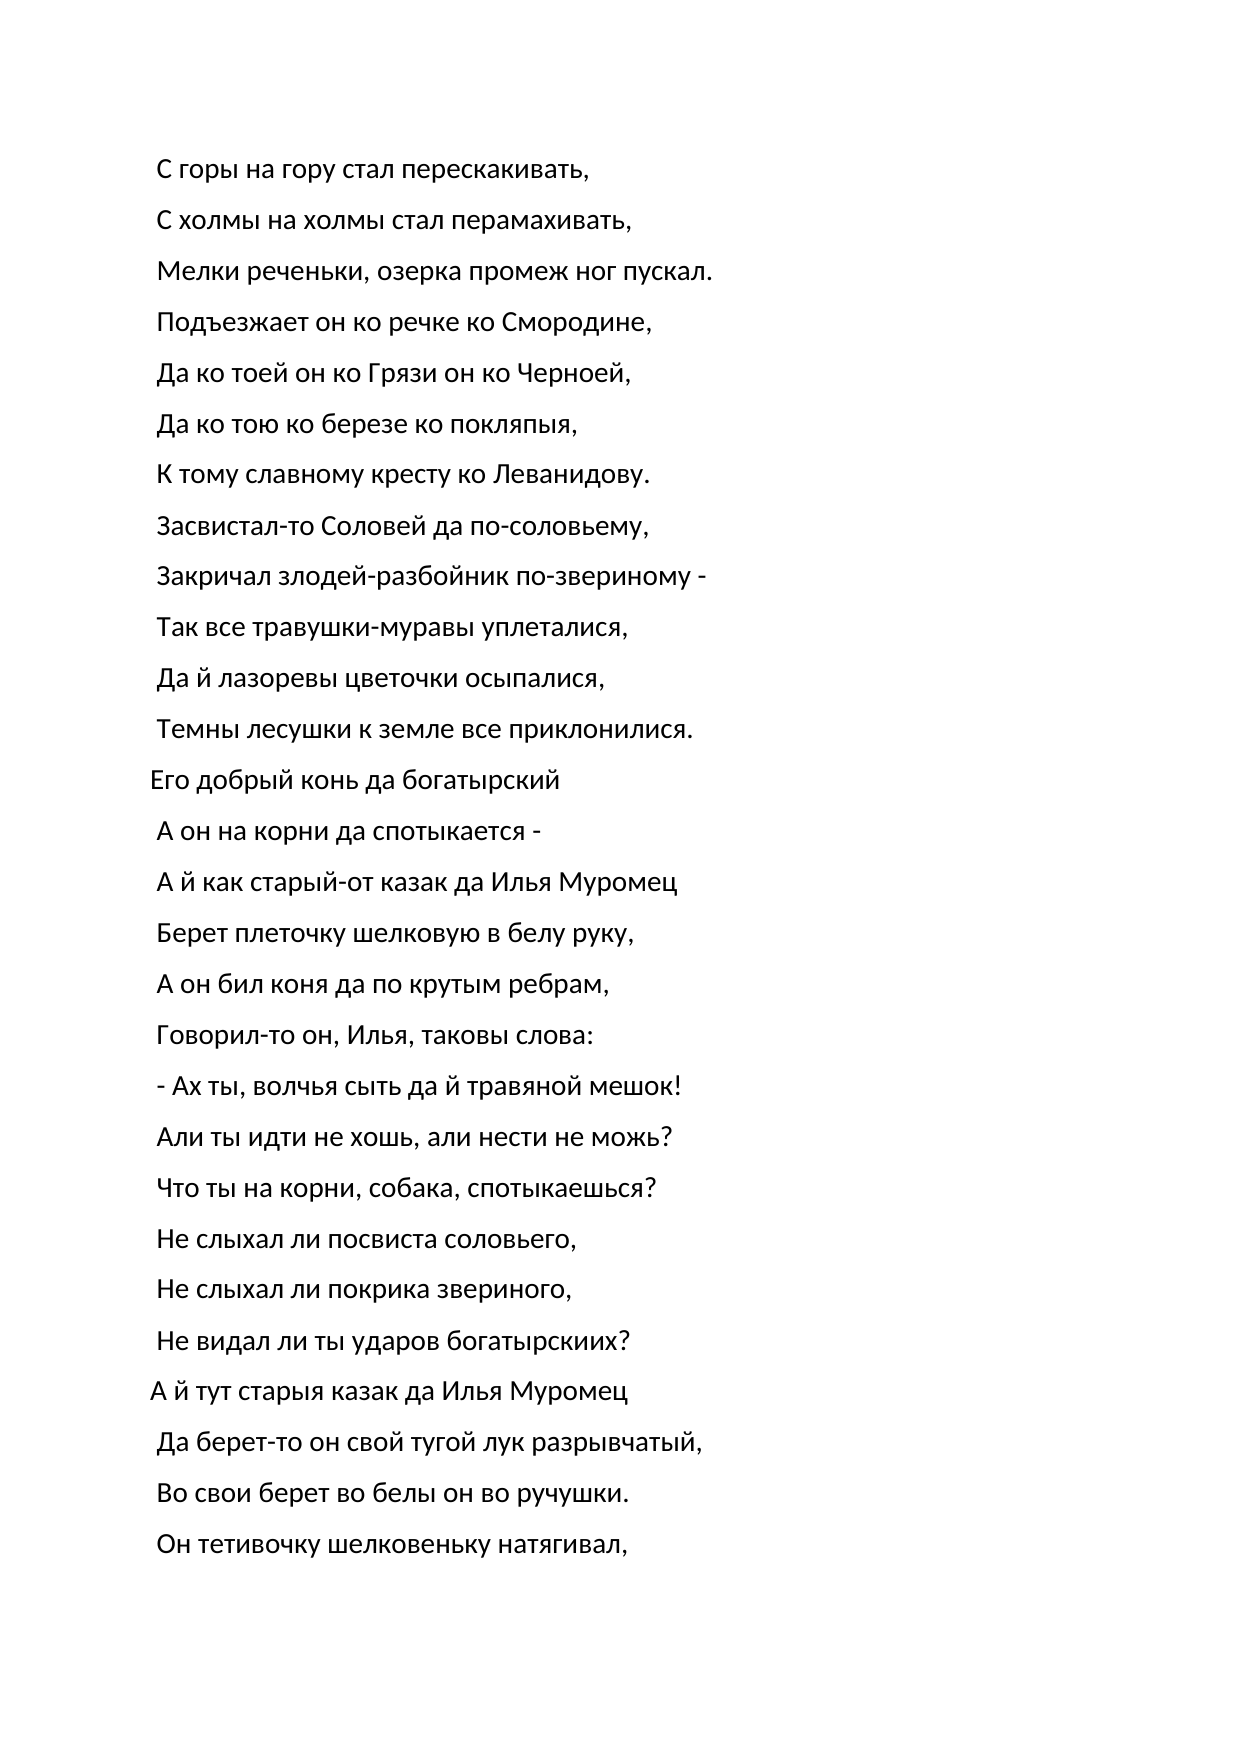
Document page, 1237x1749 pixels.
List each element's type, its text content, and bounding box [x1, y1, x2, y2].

text Не слыхал ли посвиста соловьего, [150, 1220, 1086, 1255]
text Засвистал-то Соловей да по-соловьему, [150, 507, 1086, 542]
text Говорил-то он, Илья, таковы слова: [150, 1016, 1086, 1052]
text А он бил коня да по крутым ребрам, [150, 965, 1086, 1001]
text Что ты на корни, собака, спотыкаешься? [150, 1169, 1086, 1204]
text - Ах ты, волчья сыть да й травяной мешок! [150, 1067, 1086, 1102]
text Он тетивочку шелковеньку натягивал, [150, 1525, 1086, 1561]
text К тому славному кресту ко Леванидову. [150, 456, 1086, 491]
text С горы на гору стал перескакивать, [150, 150, 1086, 186]
text Во свои берет во белы он во ручушки. [150, 1474, 1086, 1510]
text А й как старый-от казак да Илья Муромец [150, 863, 1086, 899]
text Темны лесушки к земле все приклонилися. [150, 710, 1086, 746]
text Мелки реченьки, озерка промеж ног пускал. [150, 252, 1086, 287]
text Да й лазоревы цветочки осыпалися, [150, 659, 1086, 695]
text Его добрый конь да богатырский [150, 761, 1086, 797]
text Да ко тою ко березе ко покляпыя, [150, 405, 1086, 440]
text Али ты идти не хошь, али нести не можь? [150, 1118, 1086, 1153]
text Не видал ли ты ударов богатырскиих? [150, 1322, 1086, 1357]
text С холмы на холмы стал перамахивать, [150, 201, 1086, 237]
text Да берет-то он свой тугой лук разрывчатый, [150, 1423, 1086, 1459]
text А он на корни да спотыкается - [150, 812, 1086, 848]
text Да ко тоей он ко Грязи он ко Черноей, [150, 354, 1086, 389]
text Не слыхал ли покрика звериного, [150, 1271, 1086, 1306]
text А й тут старыя казак да Илья Муромец [150, 1372, 1086, 1408]
text Подъезжает он ко речке ко Смородине, [150, 303, 1086, 338]
text Закричал злодей-разбойник по-звериному - [150, 557, 1086, 593]
text Так все травушки-муравы уплеталися, [150, 608, 1086, 644]
text Берет плеточку шелковую в белу руку, [150, 914, 1086, 950]
